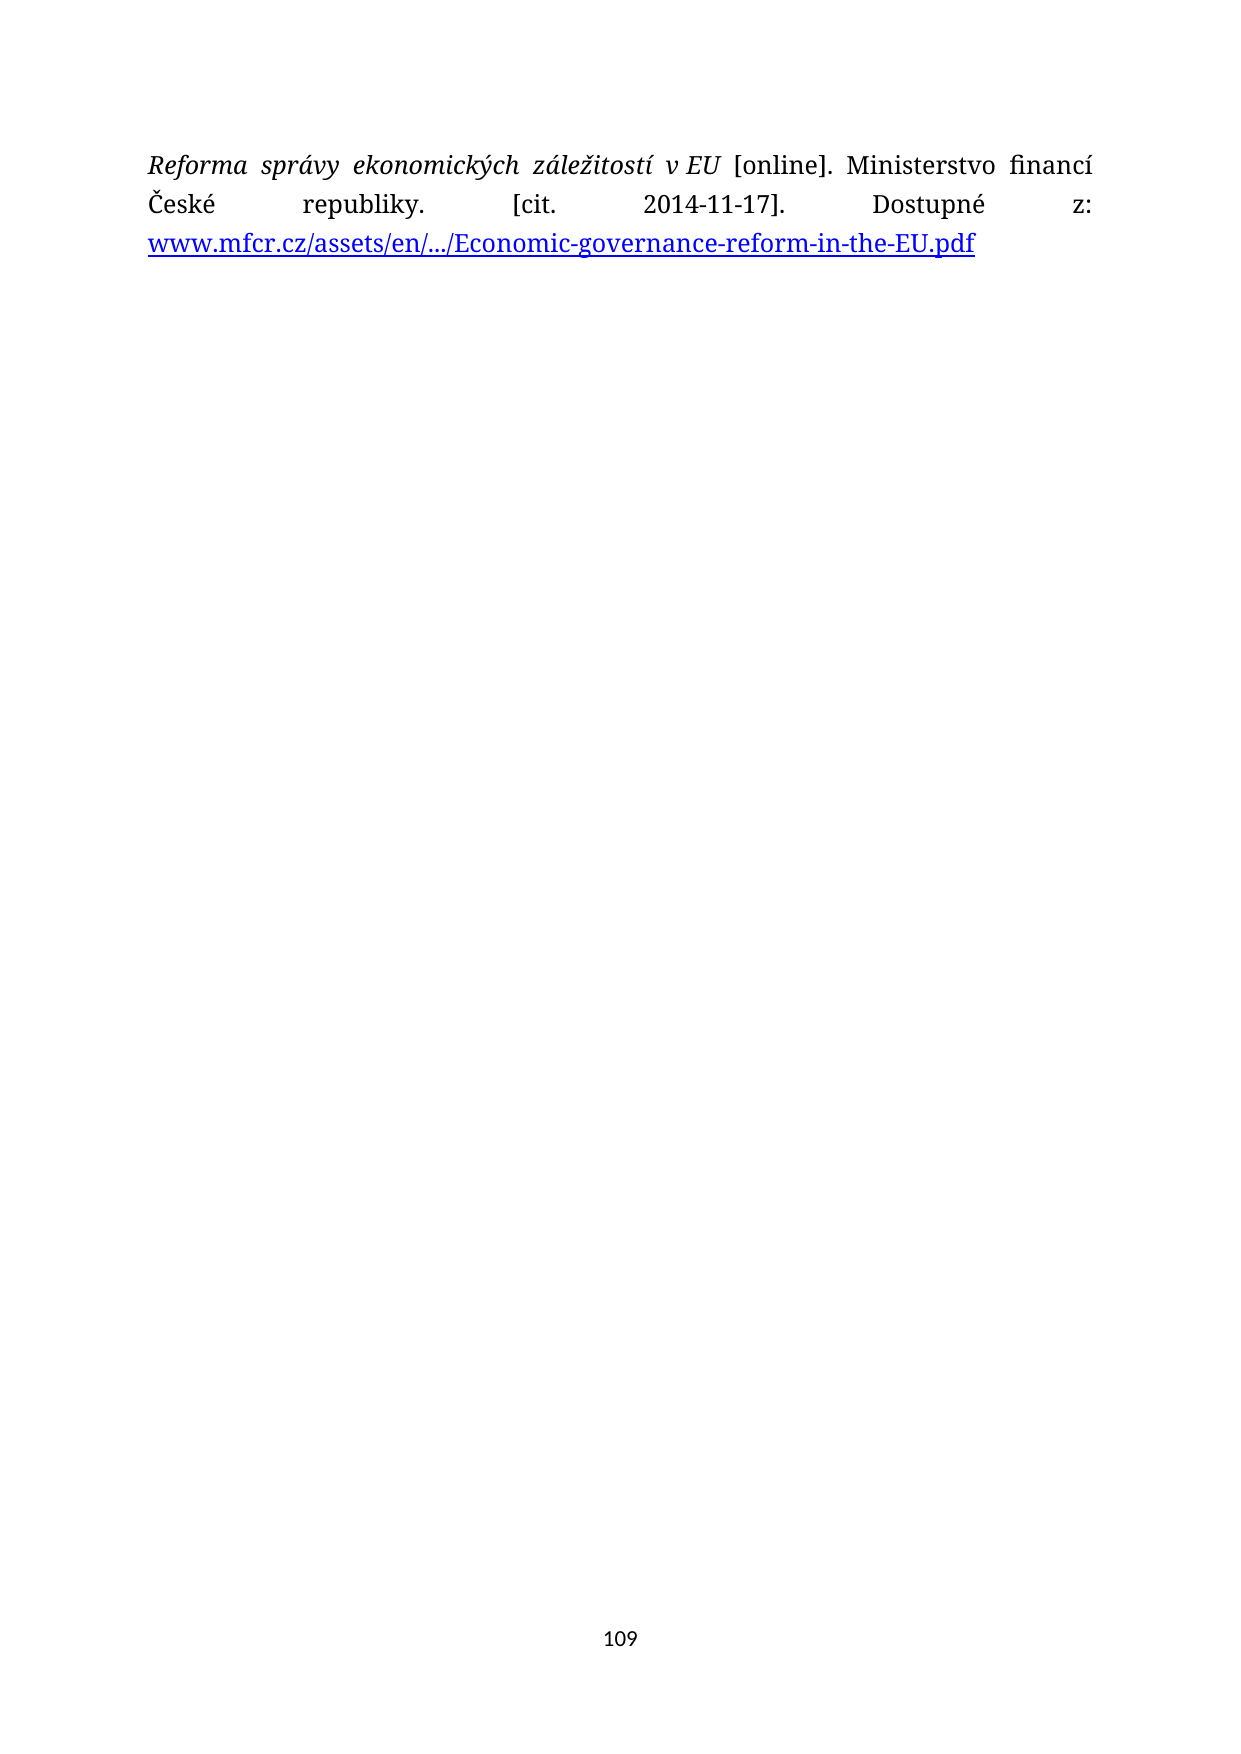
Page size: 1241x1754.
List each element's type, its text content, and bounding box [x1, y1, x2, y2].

text Reforma správy ekonomických záležitostí v EU [online]. Ministerstvo financí České republiky. [cit. 2014-11-17]. Dostupné z: www.mfcr.cz/assets/en/.../Economic-governance-reform-in-the-EU.pdf [148, 148, 1093, 260]
